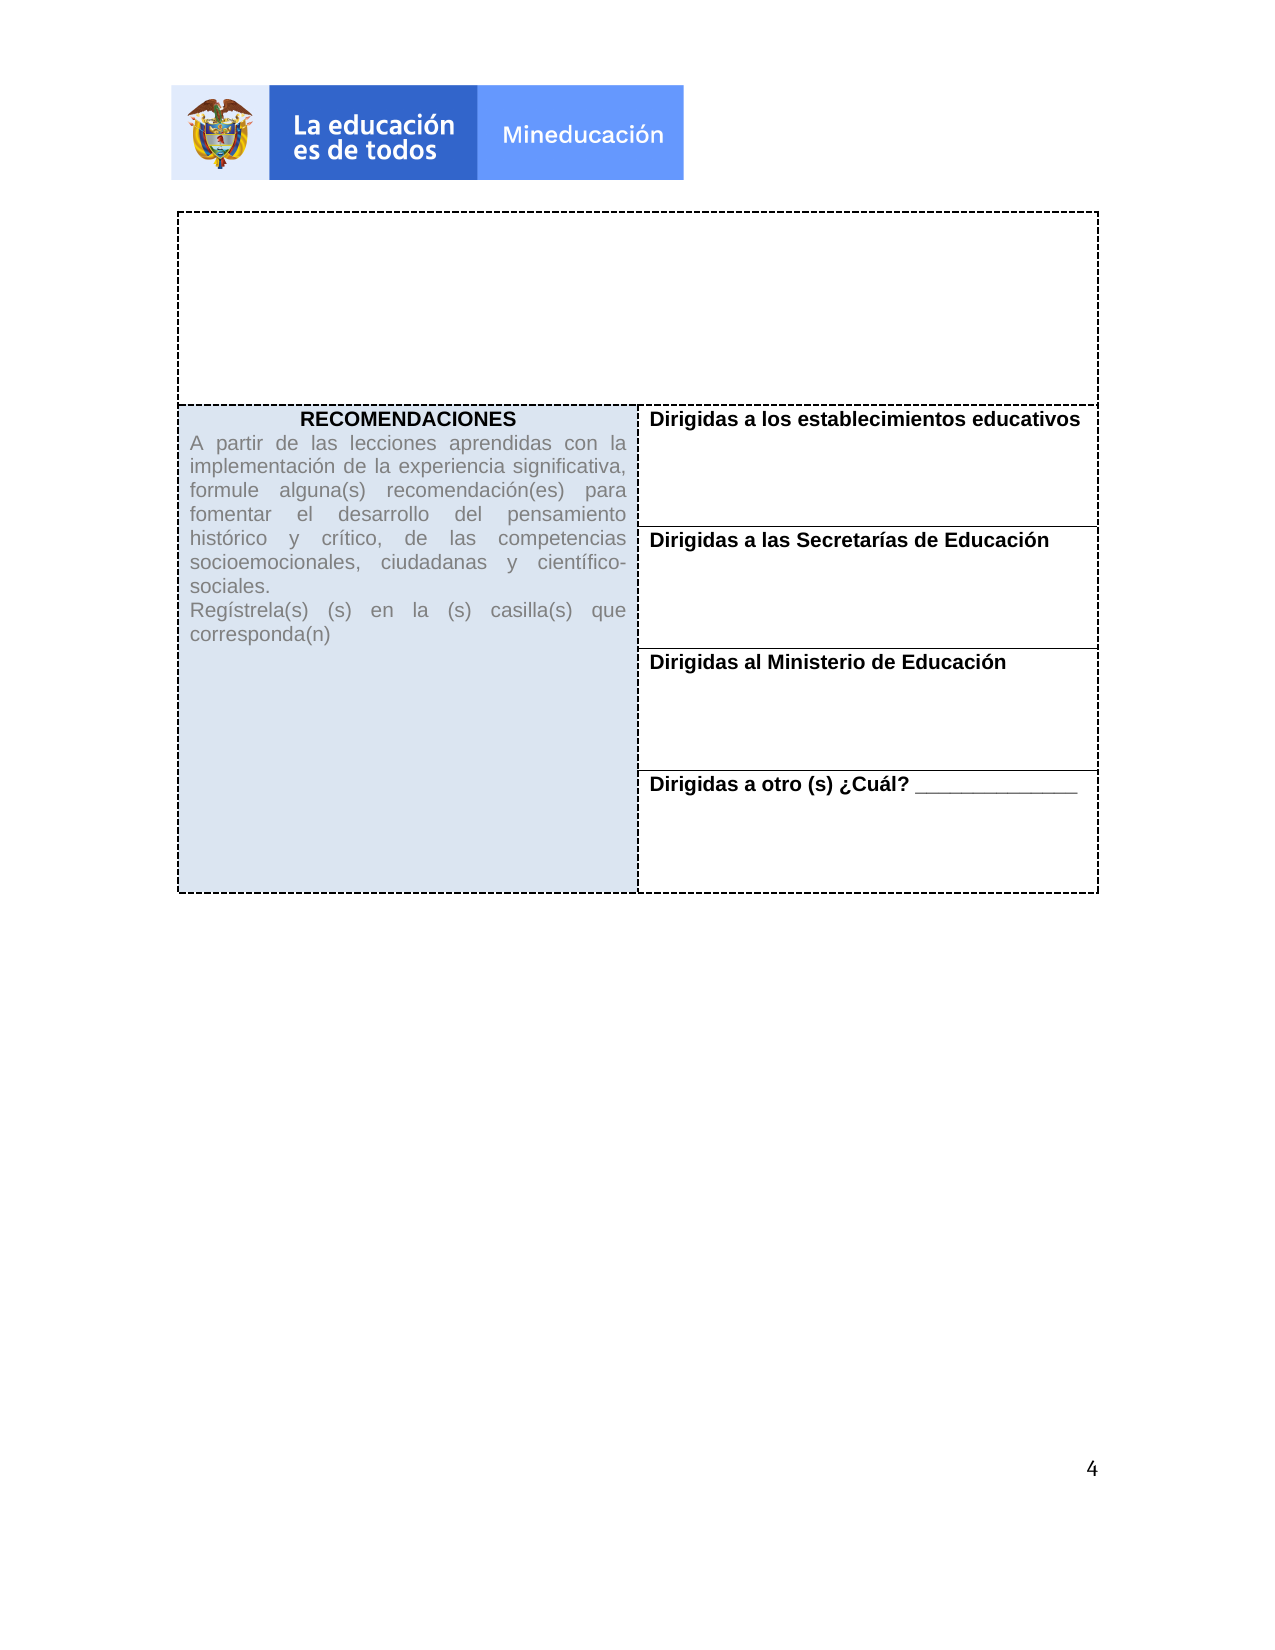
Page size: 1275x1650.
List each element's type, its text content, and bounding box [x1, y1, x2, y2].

table_cell Dirigidas a las Secretarías de Educación [638, 526, 1098, 648]
picture [171, 85, 683, 180]
table_cell Dirigidas al Ministerio de Educación [638, 649, 1098, 770]
table_cell Dirigidas a otro (s) ¿Cuál? ______________ [638, 771, 1098, 892]
table_cell [178, 211, 1098, 404]
table_cell RECOMENDACIONES A partir de las lecciones aprendidas con la implementación de la experiencia significativa, formule alguna(s) recomendación(es) para fomentar el desarrollo del pensamiento histórico y crítico, de las competencias socioemocionales, ciudadanas y científico-sociales. Regístrela(s) (s) en la (s) casilla(s) que corresponda(n) [178, 404, 638, 892]
table_cell Dirigidas a los establecimientos educativos [638, 404, 1098, 526]
